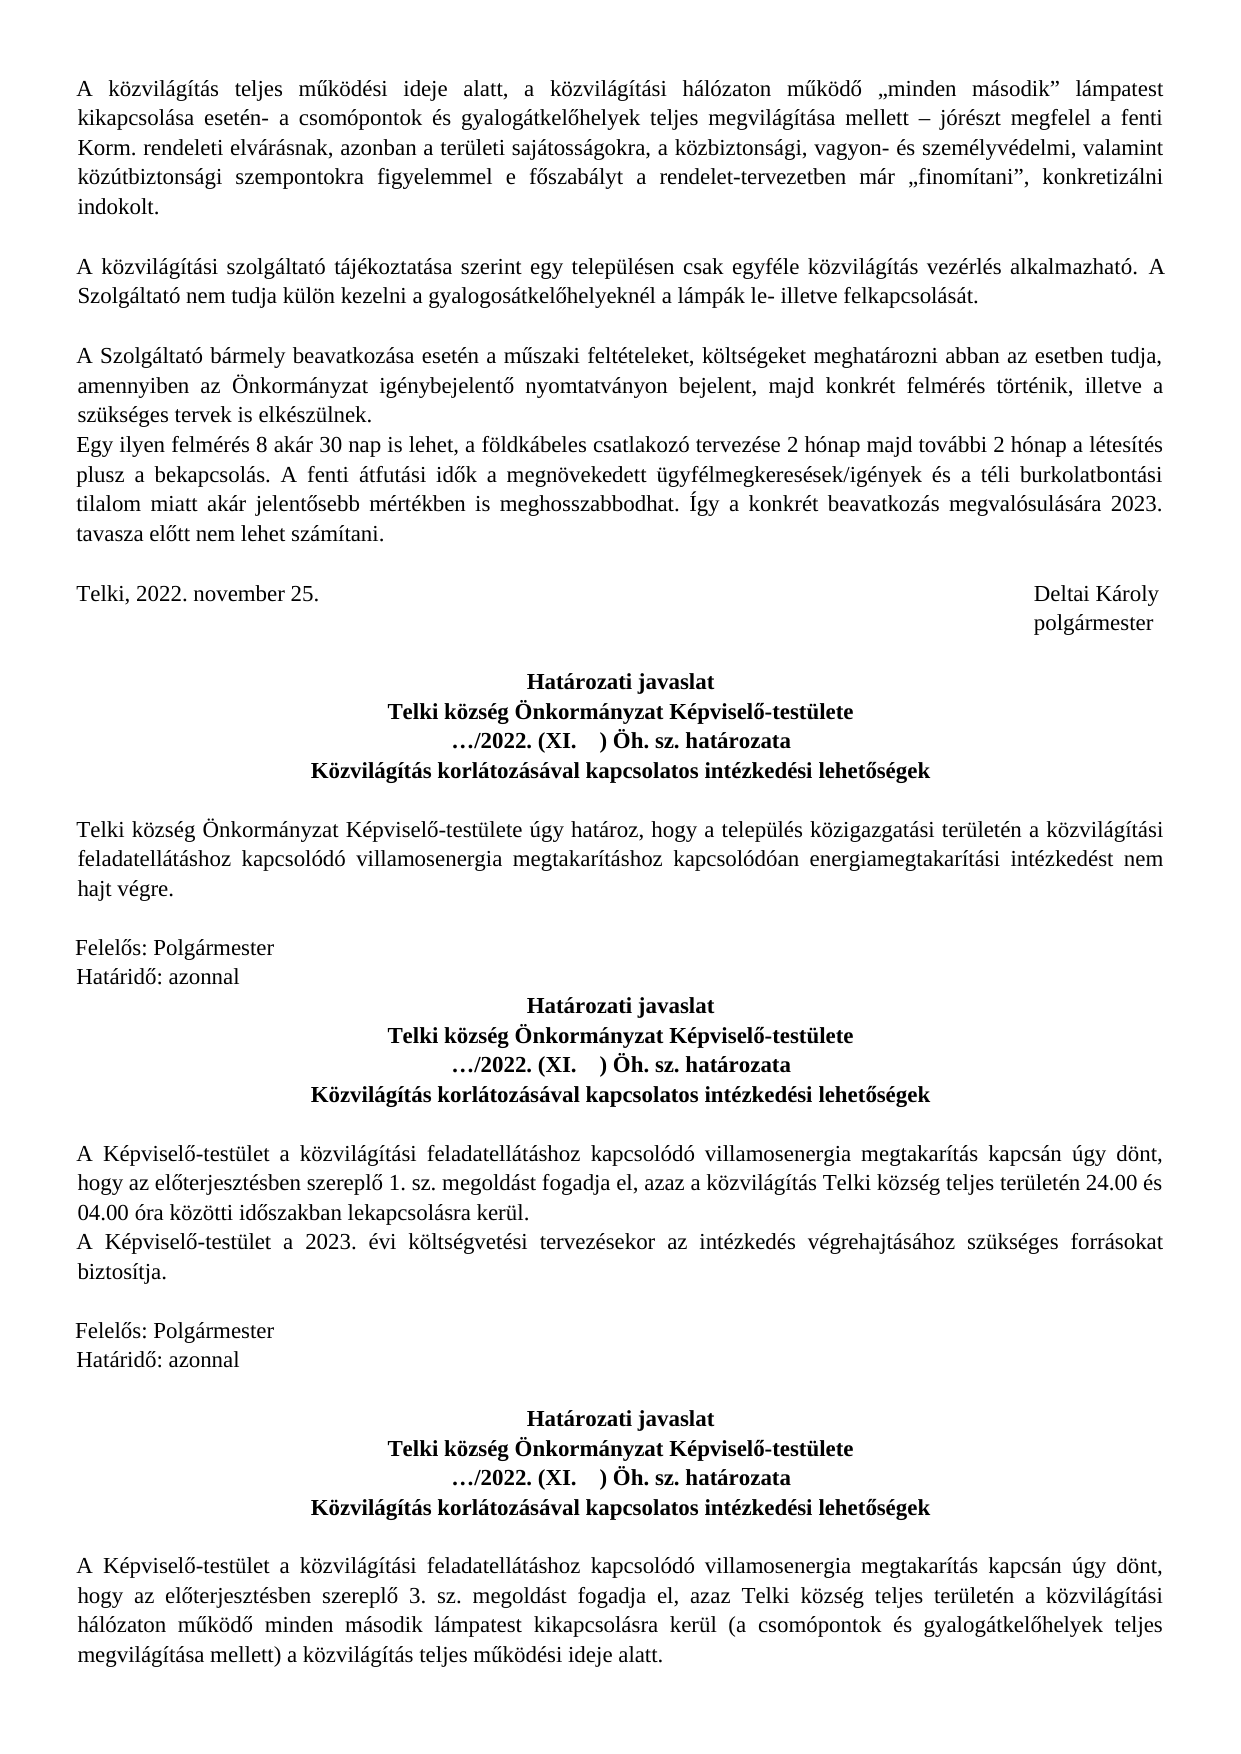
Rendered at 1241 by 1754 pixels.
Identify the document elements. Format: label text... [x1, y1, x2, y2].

text A közvilágítási szolgáltató tájékoztatása szerint egy településen csak egyféle közvilágítás vezérlés alkalmazható. A Szolgáltató nem tudja külön kezelni a gyalogosátkelőhelyeknél a lámpák le- illetve felkapcsolását. [76, 253, 1165, 309]
text A Szolgáltató bármely beavatkozása esetén a műszaki feltételeket, költségeket meghatározni abban az esetben tudja, amennyiben az Önkormányzat igénybejelentő nyomtatványon bejelent, majd konkrét felmérés történik, illetve a szükséges tervek is elkészülnek. [76, 342, 1165, 428]
text Határozati javaslat [76, 992, 1165, 1019]
text Felelős: Polgármester [75, 1317, 1165, 1343]
text Felelős: Polgármester [75, 933, 1165, 960]
text A Képviselő-testület a közvilágítási feladatellátáshoz kapcsolódó villamosenergia megtakarítás kapcsán úgy dönt, hogy az előterjesztésben szereplő 3. sz. megoldást fogadja el, azaz Telki község teljes területén a közvilágítási hálózaton működő minden második lámpatest kikapcsolásra kerül (a csomópontok és gyalogátkelőhelyek teljes megvilágítása mellett) a közvilágítás teljes működési ideje alatt. [76, 1553, 1165, 1667]
text Telki község Önkormányzat Képviselő-testülete …/2022. (XI. ) Öh. sz. határozata [76, 1022, 1165, 1078]
text Határidő: azonnal [76, 963, 1165, 989]
text polgármester [960, 609, 1165, 636]
text Telki község Önkormányzat Képviselő-testülete …/2022. (XI. ) Öh. sz. határozata [76, 1435, 1165, 1491]
text Telki, 2022. november 25. Deltai Károly [76, 580, 1165, 606]
text Telki község Önkormányzat Képviselő-testülete …/2022. (XI. ) Öh. sz. határozata [76, 698, 1165, 753]
text Egy ilyen felmérés 8 akár 30 nap is lehet, a földkábeles csatlakozó tervezése 2 hónap majd további 2 hónap a létesítés plusz a bekapcsolás. A fenti átfutási idők a megnövekedett ügyfélmegkeresések/igények és a téli burkolatbontási tilalom miatt akár jelentősebb mértékben is meghosszabbodhat. Így a konkrét beavatkozás megvalósulására 2023. tavasza előtt nem lehet számítani. [76, 431, 1165, 546]
text Telki község Önkormányzat Képviselő-testülete úgy határoz, hogy a település közigazgatási területén a közvilágítási feladatellátáshoz kapcsolódó villamosenergia megtakarításhoz kapcsolódóan energiamegtakarítási intézkedést nem hajt végre. [76, 816, 1165, 901]
text A Képviselő-testület a 2023. évi költségvetési tervezésekor az intézkedés végrehajtásához szükséges forrásokat biztosítja. [76, 1228, 1165, 1284]
text Határozati javaslat [76, 668, 1165, 694]
text Határozati javaslat [76, 1405, 1165, 1432]
text Közvilágítás korlátozásával kapcsolatos intézkedési lehetőségek [76, 757, 1165, 783]
text A Képviselő-testület a közvilágítási feladatellátáshoz kapcsolódó villamosenergia megtakarítás kapcsán úgy dönt, hogy az előterjesztésben szereplő 1. sz. megoldást fogadja el, azaz a közvilágítás Telki község teljes területén 24.00 és 04.00 óra közötti időszakban lekapcsolásra kerül. [76, 1140, 1165, 1225]
text A közvilágítás teljes működési ideje alatt, a közvilágítási hálózaton működő „minden második” lámpatest kikapcsolása esetén- a csomópontok és gyalogátkelőhelyek teljes megvilágítása mellett – jórészt megfelel a fenti Korm. rendeleti elvárásnak, azonban a területi sajátosságokra, a közbiztonsági, vagyon- és személyvédelmi, valamint közútbiztonsági szempontokra figyelemmel e főszabályt a rendelet-tervezetben már „finomítani”, konkretizálni indokolt. [76, 75, 1165, 219]
text Közvilágítás korlátozásával kapcsolatos intézkedési lehetőségek [76, 1081, 1165, 1107]
text Határidő: azonnal [76, 1346, 1165, 1373]
text Közvilágítás korlátozásával kapcsolatos intézkedési lehetőségek [76, 1494, 1165, 1520]
